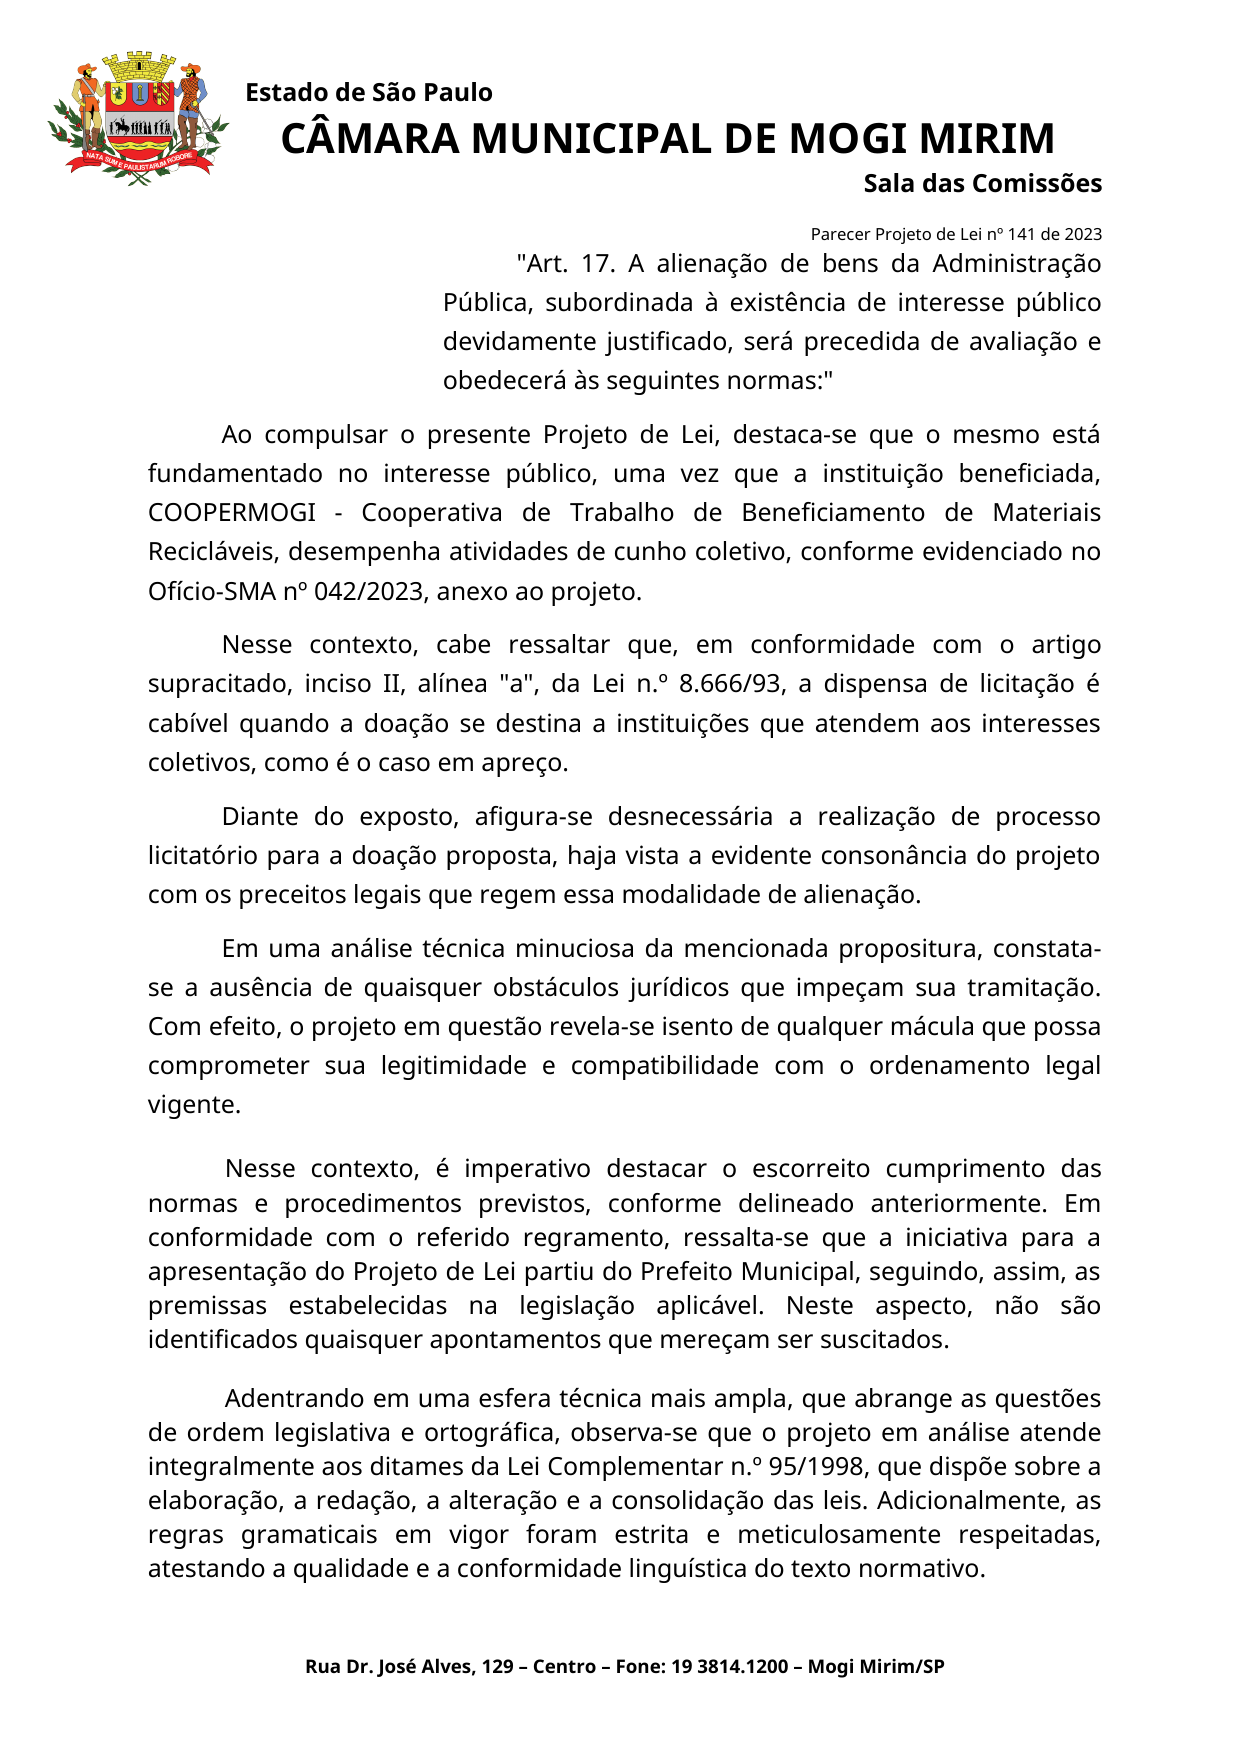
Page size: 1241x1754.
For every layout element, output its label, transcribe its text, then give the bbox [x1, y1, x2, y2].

text Adentrando em uma esfera técnica mais ampla, que abrange as questões de ordem legislativa e ortográfica, observa-se que o projeto em análise atende integralmente aos ditames da Lei Complementar n.º 95/1998, que dispõe sobre a elaboração, a redação, a alteração e a consolidação das leis. Adicionalmente, as regras gramaticais em vigor foram estrita e meticulosamente respeitadas, atestando a qualidade e a conformidade linguística do texto normativo. [148, 1381, 1103, 1585]
text Diante do exposto, afigura-se desnecessária a realização de processo licitatório para a doação proposta, haja vista a evidente consonância do projeto com os preceitos legais que regem essa modalidade de alienação. [148, 798, 1103, 911]
picture [24, 39, 251, 198]
text Nesse contexto, cabe ressaltar que, em conformidade com o artigo supracitado, inciso II, alínea "a", da Lei n.º 8.666/93, a dispensa de licitação é cabível quando a doação se destina a instituições que atendem aos interesses coletivos, como é o caso em apreço. [148, 627, 1103, 778]
text Ao compulsar o presente Projeto de Lei, destaca-se que o mesmo está fundamentado no interesse público, uma vez que a instituição beneficiada, COOPERMOGI - Cooperativa de Trabalho de Beneficiamento de Materiais Recicláveis, desempenha atividades de cunho coletivo, conforme evidenciado no Ofício-SMA nº 042/2023, anexo ao projeto. [148, 417, 1103, 607]
text Em uma análise técnica minuciosa da mencionada propositura, constata-se a ausência de quaisquer obstáculos jurídicos que impeçam sua tramitação. Com efeito, o projeto em questão revela-se isento de qualquer mácula que possa comprometer sua legitimidade e compatibilidade com o ordenamento legal vigente. [148, 930, 1103, 1121]
text Nesse contexto, é imperativo destacar o escorreito cumprimento das normas e procedimentos previstos, conforme delineado anteriormente. Em conformidade com o referido regramento, ressalta-se que a iniciativa para a apresentação do Projeto de Lei partiu do Prefeito Municipal, seguindo, assim, as premissas estabelecidas na legislação aplicável. Neste aspecto, não são identificados quaisquer apontamentos que mereçam ser suscitados. [148, 1151, 1103, 1356]
text "Art. 17. A alienação de bens da Administração Pública, subordinada à existência de interesse público devidamente justificado, será precedida de avaliação e obedecerá às seguintes normas:" [443, 245, 1103, 397]
